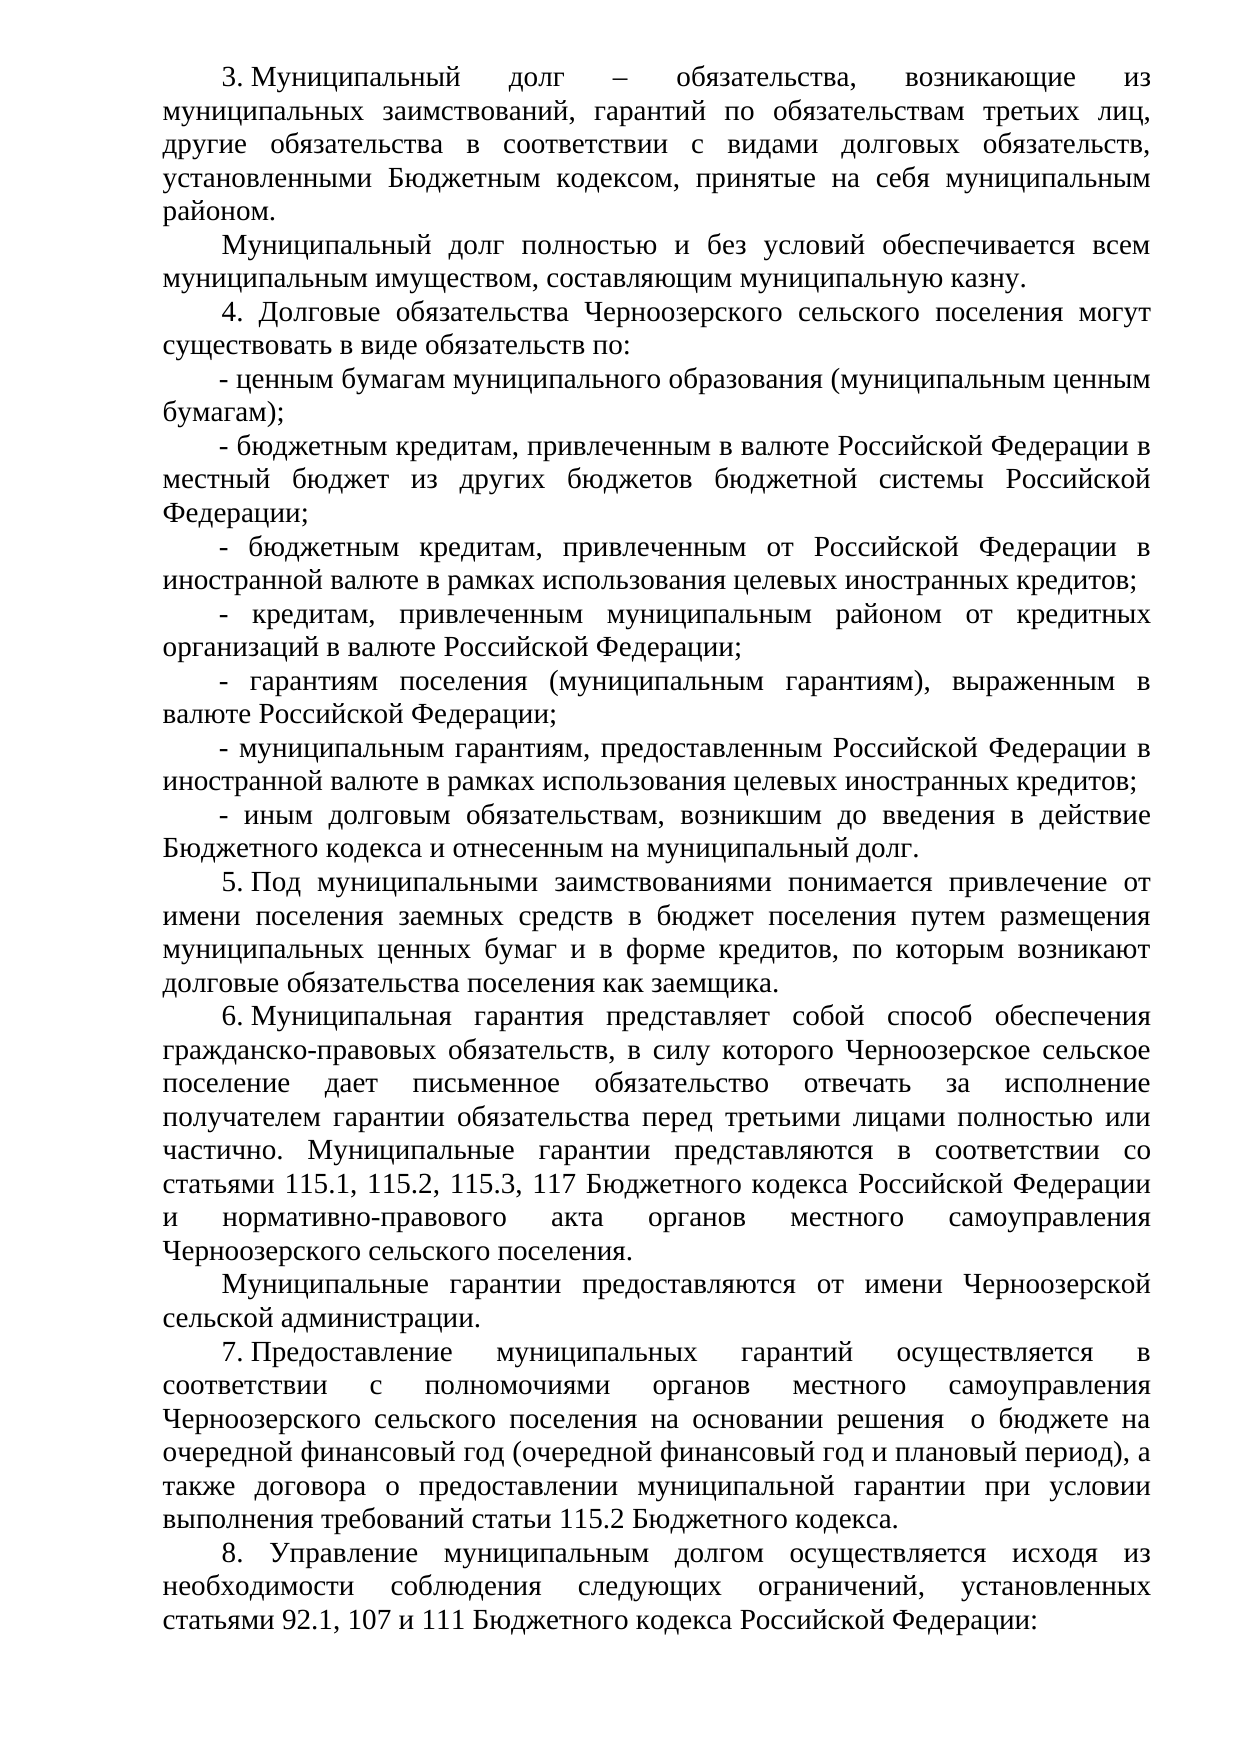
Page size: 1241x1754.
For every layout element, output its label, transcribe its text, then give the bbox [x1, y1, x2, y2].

text Муниципальный долг полностью и без условий обеспечивается всем муниципальным имуществом, составляющим муниципальную казну. [162, 227, 1152, 294]
text Муниципальные гарантии предоставляются от имени Черноозерской сельской администрации. [162, 1267, 1152, 1334]
text 5. Под муниципальными заимствованиями понимается привлечение от имени поселения заемных средств в бюджет поселения путем размещения муниципальных ценных бумаг и в форме кредитов, по которым возникают долговые обязательства поселения как заемщика. [162, 864, 1152, 998]
text 8. Управление муниципальным долгом осуществляется исходя из необходимости соблюдения следующих ограничений, установленных статьями 92.1, 107 и 111 Бюджетного кодекса Российской Федерации: [162, 1535, 1152, 1636]
text - бюджетным кредитам, привлеченным от Российской Федерации в иностранной валюте в рамках использования целевых иностранных кредитов; [162, 529, 1152, 596]
text - муниципальным гарантиям, предоставленным Российской Федерации в иностранной валюте в рамках использования целевых иностранных кредитов; [162, 730, 1152, 797]
text - гарантиям поселения (муниципальным гарантиям), выраженным в валюте Российской Федерации; [162, 663, 1152, 730]
text 3. Муниципальный долг – обязательства, возникающие из муниципальных заимствований, гарантий по обязательствам третьих лиц, другие обязательства в соответствии с видами долговых обязательств, установленными Бюджетным кодексом, принятые на себя муниципальным районом. [162, 59, 1152, 227]
text - кредитам, привлеченным муниципальным районом от кредитных организаций в валюте Российской Федерации; [162, 596, 1152, 663]
text - ценным бумагам муниципального образования (муниципальным ценным бумагам); [162, 361, 1152, 428]
text - бюджетным кредитам, привлеченным в валюте Российской Федерации в местный бюджет из других бюджетов бюджетной системы Российской Федерации; [162, 428, 1152, 529]
text 6. Муниципальная гарантия представляет собой способ обеспечения гражданско-правовых обязательств, в силу которого Черноозерское сельское поселение дает письменное обязательство отвечать за исполнение получателем гарантии обязательства перед третьими лицами полностью или частично. Муниципальные гарантии представляются в соответствии со статьями 115.1, 115.2, 115.3, 117 Бюджетного кодекса Российской Федерации и нормативно-правового акта органов местного самоуправления Черноозерского сельского поселения. [162, 998, 1152, 1267]
text 4. Долговые обязательства Черноозерского сельского поселения могут существовать в виде обязательств по: [162, 294, 1152, 361]
text 7. Предоставление муниципальных гарантий осуществляется в соответствии с полномочиями органов местного самоуправления Черноозерского сельского поселения на основании решения о бюджете на очередной финансовый год (очередной финансовый год и плановый период), а также договора о предоставлении муниципальной гарантии при условии выполнения требований статьи 115.2 Бюджетного кодекса. [162, 1334, 1152, 1535]
text - иным долговым обязательствам, возникшим до введения в действие Бюджетного кодекса и отнесенным на муниципальный долг. [162, 797, 1152, 864]
